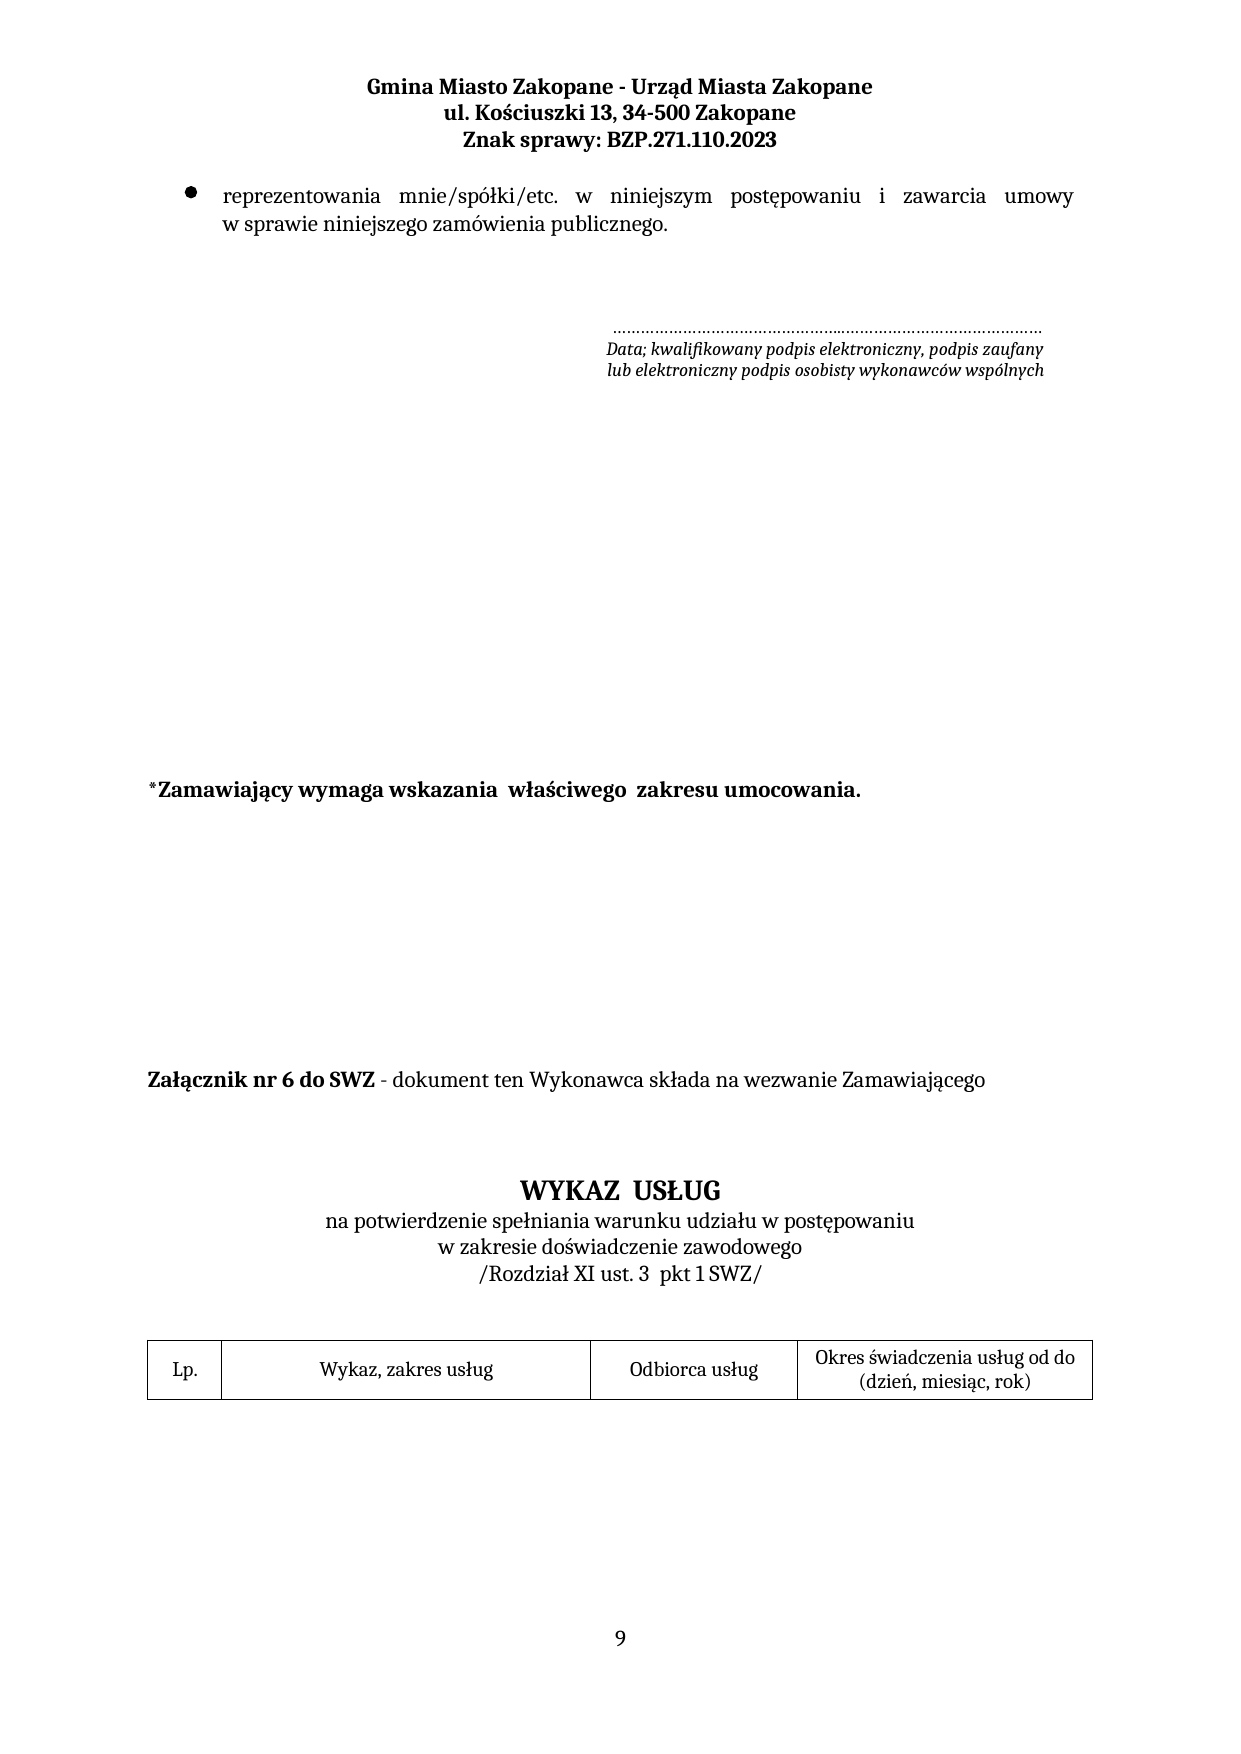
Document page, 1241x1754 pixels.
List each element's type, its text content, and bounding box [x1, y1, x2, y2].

text WYKAZ USŁUG [148, 1174, 1093, 1208]
text Załącznik nr 6 do SWZ - dokument ten Wykonawca składa na wezwanie Zamawiającego [148, 1066, 1093, 1093]
table_header Odbiorca usług [591, 1341, 797, 1399]
text /Rozdział XI ust. 3 pkt 1 SWZ/ [148, 1261, 1093, 1287]
text na potwierdzenie spełniania warunku udziału w postępowaniu [148, 1208, 1093, 1234]
text w zakresie doświadczenie zawodowego [148, 1234, 1093, 1261]
table_header Lp. [148, 1341, 221, 1399]
table_header Okres świadczenia usług od do (dzień, miesiąc, rok) [798, 1341, 1092, 1399]
table_header Wykaz, zakres usług [222, 1341, 590, 1399]
list reprezentowania mnie/spółki/etc. w niniejszym postępowaniu i zawarcia umowy w sprawie niniejszego zamówienia publicznego. [185, 181, 1093, 237]
text …………………………………………..…………………………………… [561, 317, 1093, 338]
text Data; kwalifikowany podpis elektroniczny, podpis zaufany lub elektroniczny podpis osobisty wykonawców wspólnych [561, 338, 1093, 381]
text *Zamawiający wymaga wskazania właściwego zakresu umocowania. [148, 777, 1093, 803]
